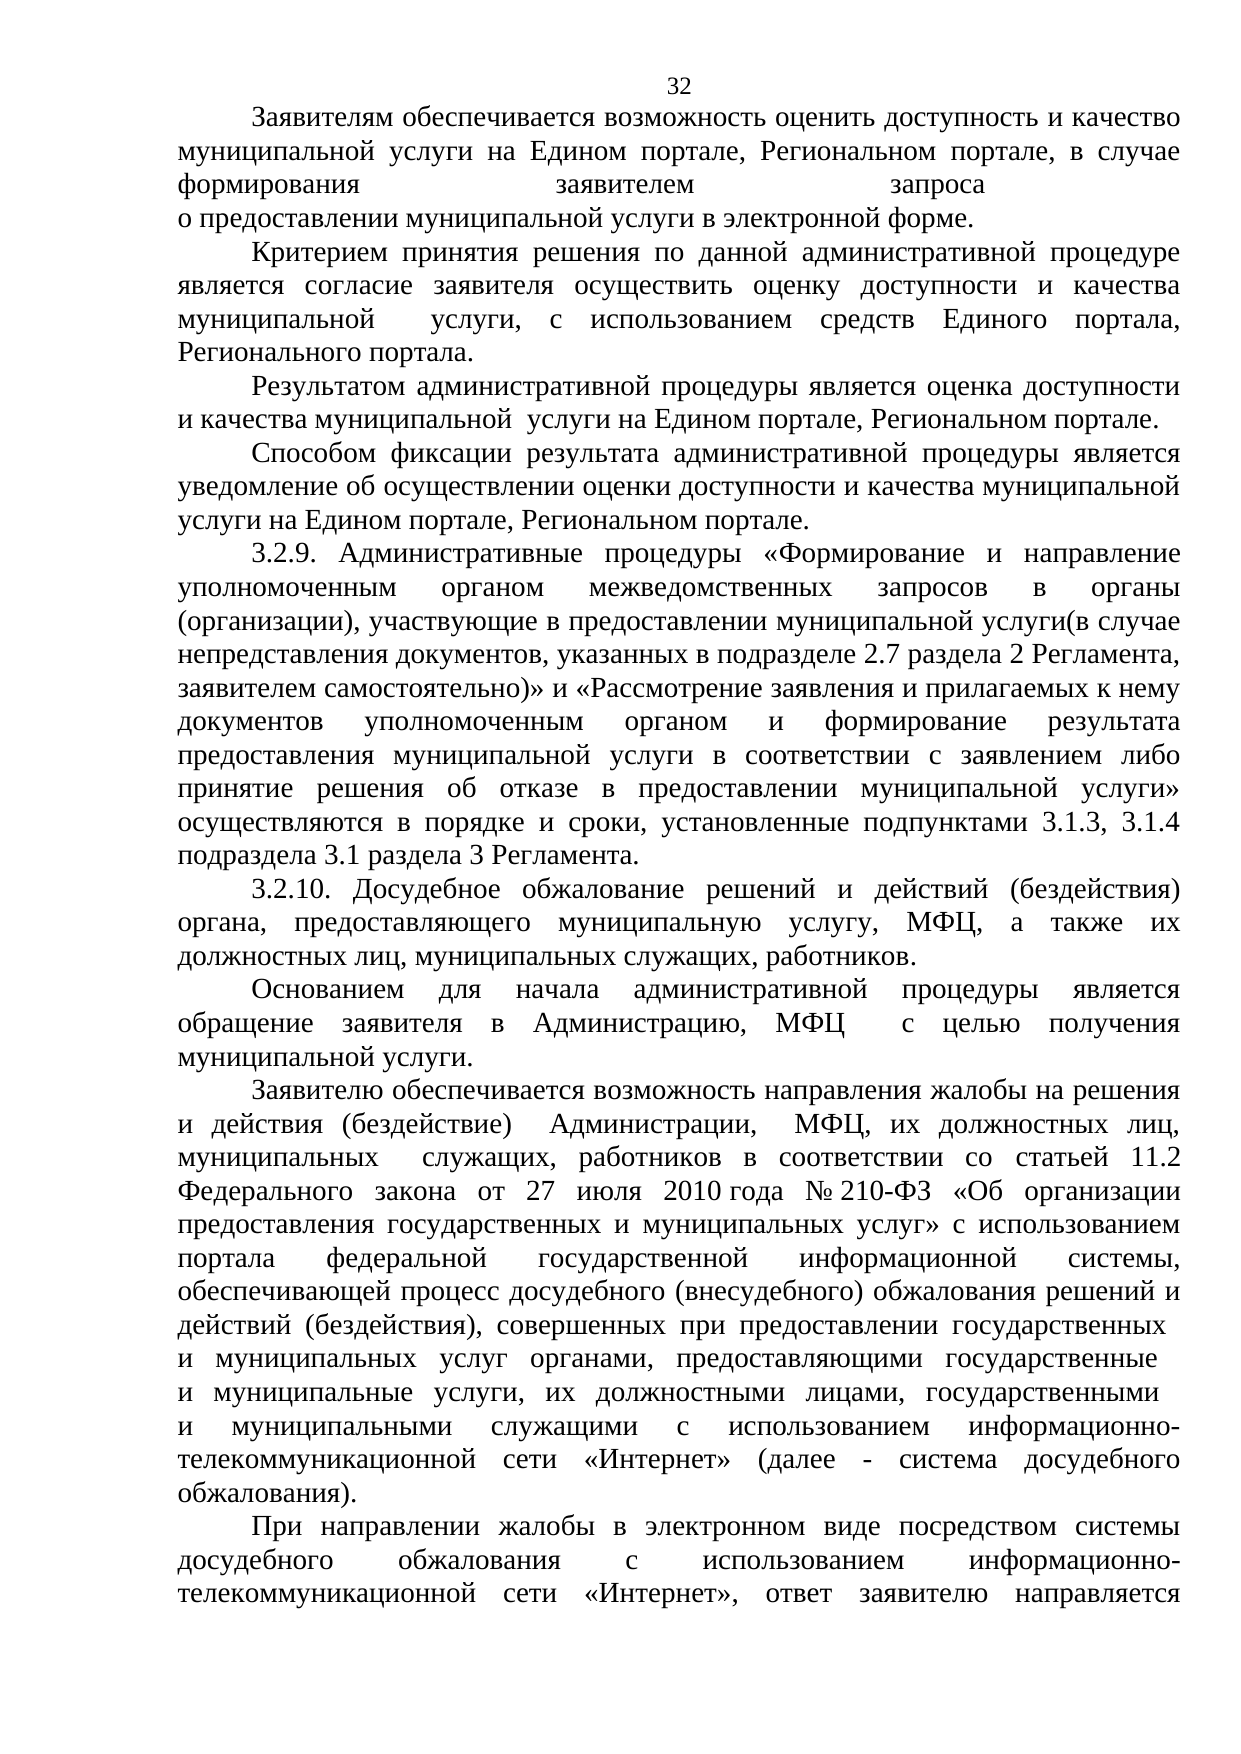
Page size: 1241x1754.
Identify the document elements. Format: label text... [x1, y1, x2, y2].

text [177, 1508, 1181, 1609]
text Основанием для начала административной процедуры является обращение заявителя в Администрацию, МФЦ с целью получения муниципальной услуги. [177, 972, 1181, 1072]
text Заявителю обеспечивается возможность направления жалобы на решения и действия (бездействие) Администрации, МФЦ, их должностных лиц, муниципальных служащих, работников в соответствии со статьей 11.2 Федерального закона от 27 июля 2010 года № 210-ФЗ «Об организации предоставления государственных и муниципальных услуг» с использованием портала федеральной государственной информационной системы, обеспечивающей процесс досудебного (внесудебного) обжалования решений и действий (бездействия), совершенных при предоставлении государственных и муниципальных услуг органами, предоставляющими государственные и муниципальные услуги, их должностными лицами, государственными и муниципальными служащими с использованием информационно-телекоммуникационной сети «Интернет» (далее - система досудебного обжалования). [177, 1072, 1181, 1508]
text Заявителям обеспечивается возможность оценить доступность и качество муниципальной услуги на Едином портале, Региональном портале, в случае формирования заявителем запроса о предоставлении муниципальной услуги в электронной форме. [177, 99, 1181, 234]
text 3.2.10. Досудебное обжалование решений и действий (бездействия) органа, предоставляющего муниципальную услугу, МФЦ, а также их должностных лиц, муниципальных служащих, работников. [177, 871, 1181, 972]
text Критерием принятия решения по данной административной процедуре является согласие заявителя осуществить оценку доступности и качества муниципальной услуги, с использованием средств Единого портала, Регионального портала. [177, 234, 1181, 368]
text Способом фиксации результата административной процедуры является уведомление об осуществлении оценки доступности и качества муниципальной услуги на Едином портале, Региональном портале. [177, 435, 1181, 536]
text 3.2.9. Административные процедуры «Формирование и направление уполномоченным органом межведомственных запросов в органы (организации), участвующие в предоставлении муниципальной услуги(в случае непредставления документов, указанных в подразделе 2.7 раздела 2 Регламента, заявителем самостоятельно)» и «Рассмотрение заявления и прилагаемых к нему документов уполномоченным органом и формирование результата предоставления муниципальной услуги в соответствии с заявлением либо принятие решения об отказе в предоставлении муниципальной услуги» осуществляются в порядке и сроки, установленные подпунктами 3.1.3, 3.1.4 подраздела 3.1 раздела 3 Регламента. [177, 536, 1181, 871]
text Результатом административной процедуры является оценка доступности и качества муниципальной услуги на Едином портале, Региональном портале. [177, 368, 1181, 435]
